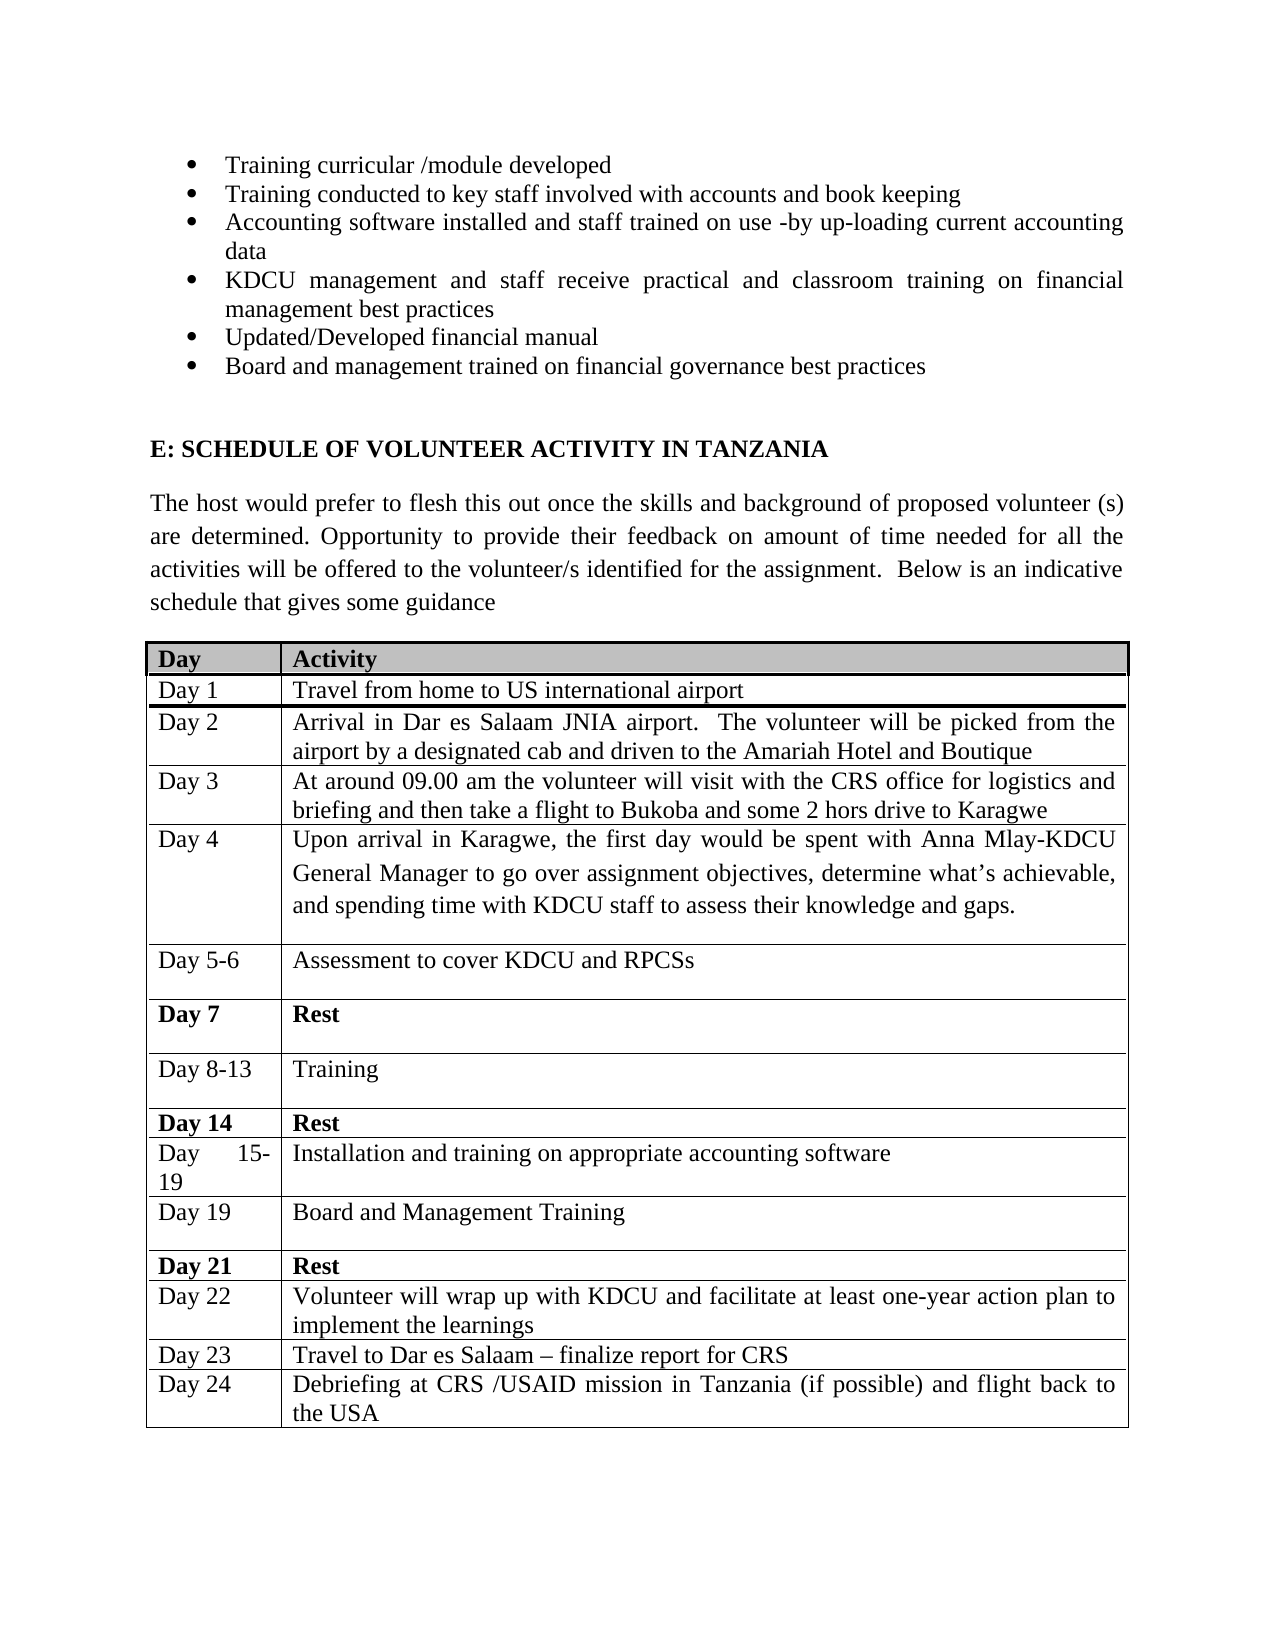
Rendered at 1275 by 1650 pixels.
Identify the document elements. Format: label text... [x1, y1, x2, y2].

table_cell Day 14 [147, 1108, 281, 1137]
table_cell Day 7 [147, 999, 281, 1053]
table_cell Day 3 [147, 765, 281, 823]
table_cell Rest [282, 1108, 1128, 1137]
table_cell Board and Management Training [282, 1196, 1128, 1250]
list Updated/Developed financial manual [187, 322, 1125, 351]
table_cell Day 21 [147, 1250, 281, 1280]
list KDCU management and staff receive practical and classroom training on financial management best practices [187, 265, 1125, 322]
list Board and management trained on financial governance best practices [187, 351, 1125, 380]
table_cell Day 5-6 [147, 944, 281, 998]
table_cell Volunteer will wrap up with KDCU and facilitate at least one-year action plan to implement the learnings [282, 1280, 1128, 1339]
table_cell Day 24 [147, 1369, 281, 1427]
table_cell Debriefing at CRS /USAID mission in Tanzania (if possible) and flight back to the USA [282, 1369, 1128, 1427]
text E: SCHEDULE OF VOLUNTEER ACTIVITY IN TANZANIA [150, 434, 1125, 463]
table_cell At around 09.00 am the volunteer will visit with the CRS office for logistics and briefing and then take a flight to Bukoba and some 2 hors drive to Karagwe [282, 765, 1128, 823]
table_cell Day 15- 19 [147, 1137, 281, 1196]
table_cell Training [282, 1053, 1128, 1107]
table_cell Travel to Dar es Salaam – finalize report for CRS [282, 1339, 1128, 1368]
table_cell Day 4 [147, 824, 281, 944]
table_cell Assessment to cover KDCU and RPCSs [282, 944, 1128, 998]
table_cell Travel from home to US international airport [282, 673, 1128, 704]
table_cell Arrival in Dar es Salaam JNIA airport. The volunteer will be picked from the airport by a designated cab and driven to the Amariah Hotel and Boutique [282, 704, 1128, 765]
table_cell Day 2 [147, 704, 281, 765]
table_header Activity [282, 644, 1127, 672]
list Training conducted to key staff involved with accounts and book keeping [187, 179, 1125, 207]
list Training curricular /module developed [187, 150, 1125, 179]
table_cell Rest [282, 1250, 1128, 1280]
table_cell Day 8-13 [147, 1053, 281, 1107]
table_cell Rest [282, 999, 1128, 1053]
table_cell Day 1 [147, 673, 281, 704]
table_cell Upon arrival in Karagwe, the first day would be spent with Anna Mlay-KDCU General Manager to go over assignment objectives, determine what’s achievable, and spending time with KDCU staff to assess their knowledge and gaps. [282, 824, 1128, 944]
list Accounting software installed and staff trained on use -by up-loading current accounting data [187, 207, 1125, 265]
table_header Day [148, 644, 280, 672]
table_cell Day 23 [147, 1339, 281, 1368]
table_cell Day 19 [147, 1196, 281, 1250]
table_cell Day 22 [147, 1280, 281, 1339]
text The host would prefer to flesh this out once the skills and background of proposed volunteer (s) are determined. Opportunity to provide their feedback on amount of time needed for all the activities will be offered to the volunteer/s identified for the assignment. Below is an indicative schedule that gives some guidance [150, 488, 1125, 616]
table_cell Installation and training on appropriate accounting software [282, 1137, 1128, 1196]
